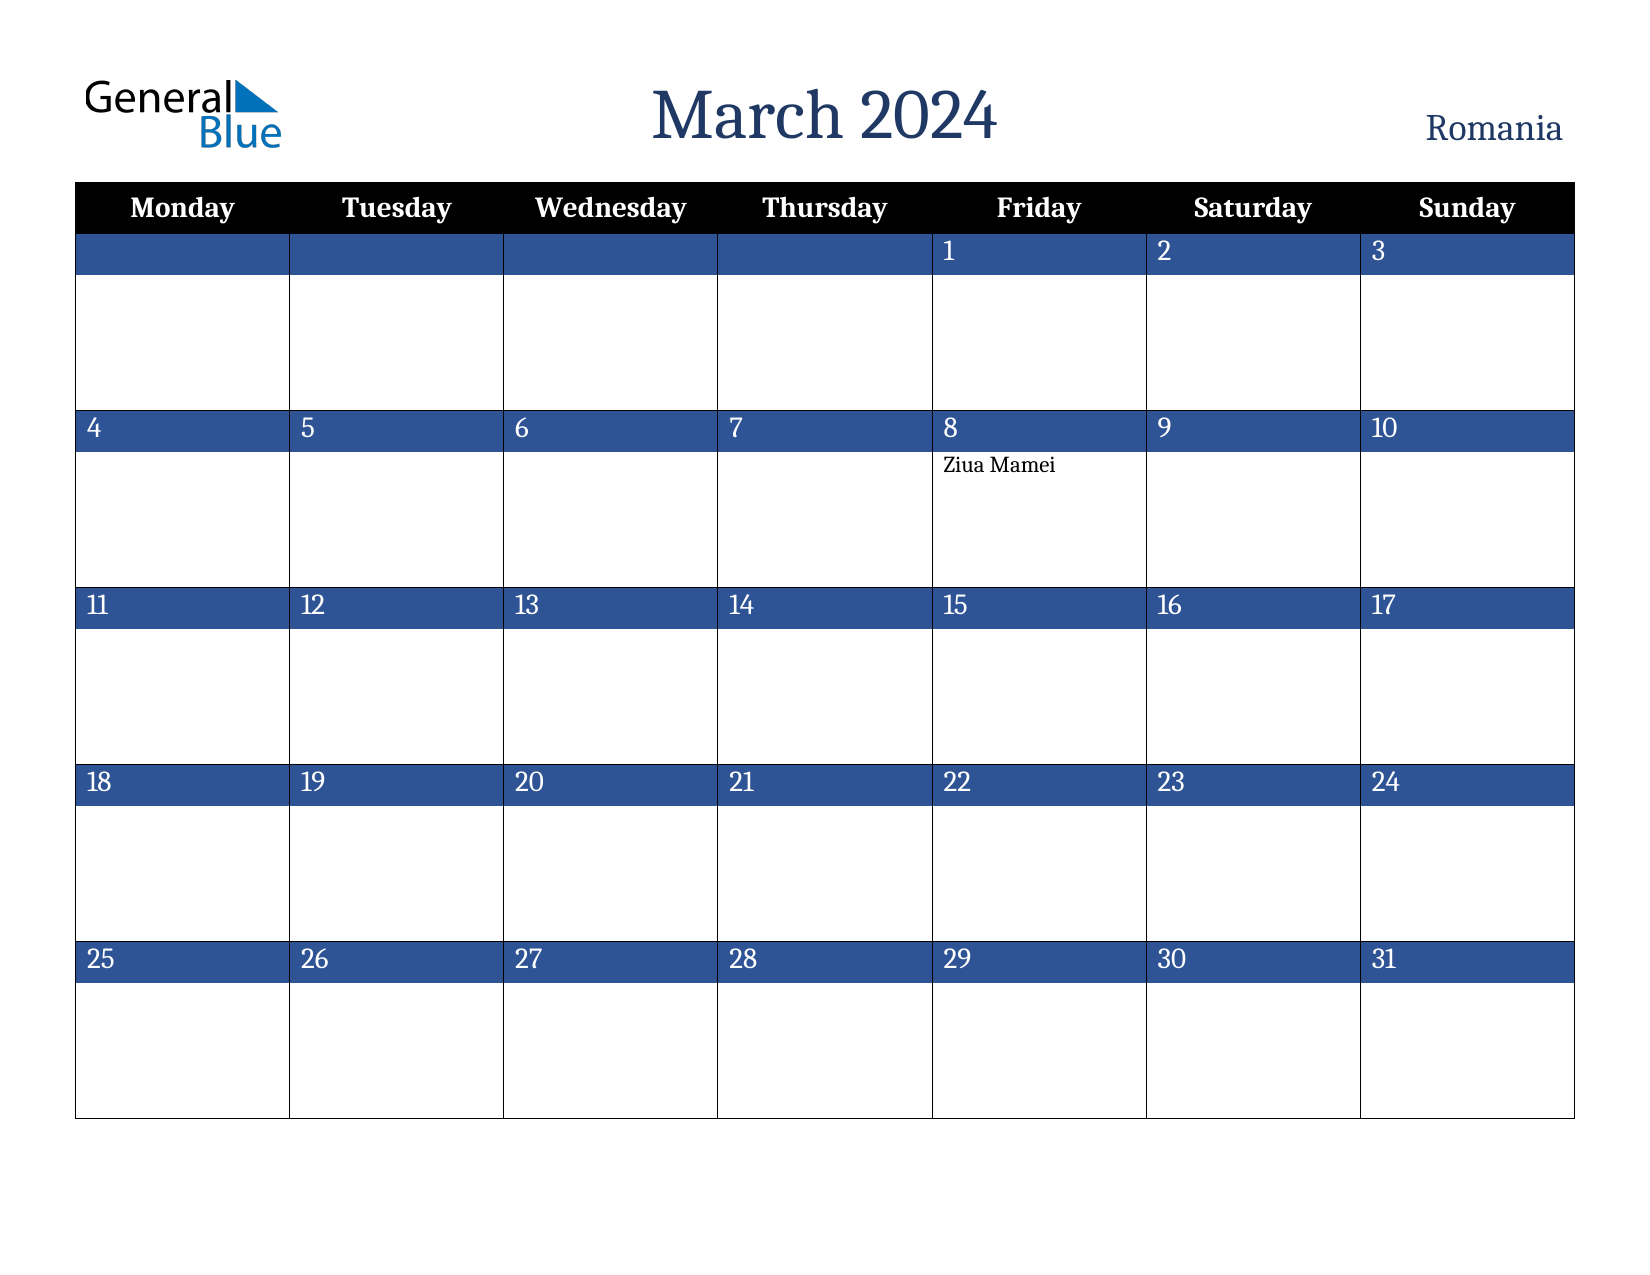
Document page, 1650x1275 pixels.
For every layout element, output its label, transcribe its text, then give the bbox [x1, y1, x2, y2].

table_cell 16 [1147, 588, 1360, 629]
table_cell [76, 629, 289, 764]
table_cell Wednesday [504, 183, 717, 233]
table_cell 23 [1147, 765, 1360, 806]
table_cell 31 [1361, 942, 1574, 983]
table_cell [504, 983, 717, 1118]
table_cell [933, 629, 1146, 764]
table_cell [290, 275, 503, 410]
picture [86, 80, 281, 148]
table_cell 17 [1361, 588, 1574, 629]
table_header Romania [1146, 75, 1574, 182]
table_header March 2024 [504, 75, 1146, 182]
table_cell [718, 452, 932, 587]
table_cell [290, 629, 503, 764]
table_cell 18 [76, 765, 289, 806]
table_cell 22 [933, 765, 1146, 806]
table_cell 26 [290, 942, 503, 983]
table_cell [933, 983, 1146, 1118]
table_cell [1147, 629, 1360, 764]
table_cell 5 [290, 411, 503, 452]
table_cell 1 [933, 234, 1146, 275]
table_cell [76, 806, 289, 941]
table_cell Tuesday [290, 183, 503, 233]
table_cell 4 [76, 411, 289, 452]
table_cell 6 [504, 411, 717, 452]
table_cell [290, 234, 503, 275]
table_cell 19 [290, 765, 503, 806]
table_cell 3 [1361, 234, 1574, 275]
table_cell [76, 275, 289, 410]
table_cell 7 [718, 411, 932, 452]
table_cell [504, 806, 717, 941]
table_cell [1361, 275, 1574, 410]
table_cell [1147, 452, 1360, 587]
table_cell [504, 452, 717, 587]
table_cell [1361, 629, 1574, 764]
table_cell [76, 234, 289, 275]
table_cell 9 [1147, 411, 1360, 452]
table_cell 21 [718, 765, 932, 806]
table_cell [933, 806, 1146, 941]
table_cell [76, 452, 289, 587]
table_cell Ziua Mamei [933, 452, 1146, 587]
table_cell [718, 275, 932, 410]
table_header [76, 75, 503, 182]
table_cell 25 [76, 942, 289, 983]
table_cell Sunday [1361, 183, 1574, 233]
table_cell [1361, 452, 1574, 587]
table_cell [1361, 806, 1574, 941]
table_cell 10 [1361, 411, 1574, 452]
table_cell 28 [718, 942, 932, 983]
table_cell [718, 983, 932, 1118]
table_cell 13 [504, 588, 717, 629]
table_cell [290, 983, 503, 1118]
table_cell [76, 983, 289, 1118]
table_cell 11 [76, 588, 289, 629]
table_cell [1147, 806, 1360, 941]
table_cell 8 [933, 411, 1146, 452]
table_cell [718, 234, 932, 275]
table_cell [504, 275, 717, 410]
table_cell 30 [1147, 942, 1360, 983]
table_cell [1147, 275, 1360, 410]
table_cell [1361, 983, 1574, 1118]
table_cell Thursday [718, 183, 932, 233]
table_cell [504, 234, 717, 275]
table_cell 14 [718, 588, 932, 629]
table_cell 20 [504, 765, 717, 806]
table_cell 12 [290, 588, 503, 629]
table_cell 2 [1147, 234, 1360, 275]
table_cell [718, 806, 932, 941]
table_cell [504, 629, 717, 764]
table_cell [290, 806, 503, 941]
table_cell Saturday [1147, 183, 1360, 233]
table_cell 27 [504, 942, 717, 983]
table_cell 29 [933, 942, 1146, 983]
table_cell [290, 452, 503, 587]
table_cell [1147, 983, 1360, 1118]
table_cell 24 [1361, 765, 1574, 806]
table_cell [718, 629, 932, 764]
table_cell Monday [76, 183, 289, 233]
table_cell 15 [933, 588, 1146, 629]
table_cell [933, 275, 1146, 410]
table_cell Friday [933, 183, 1146, 233]
